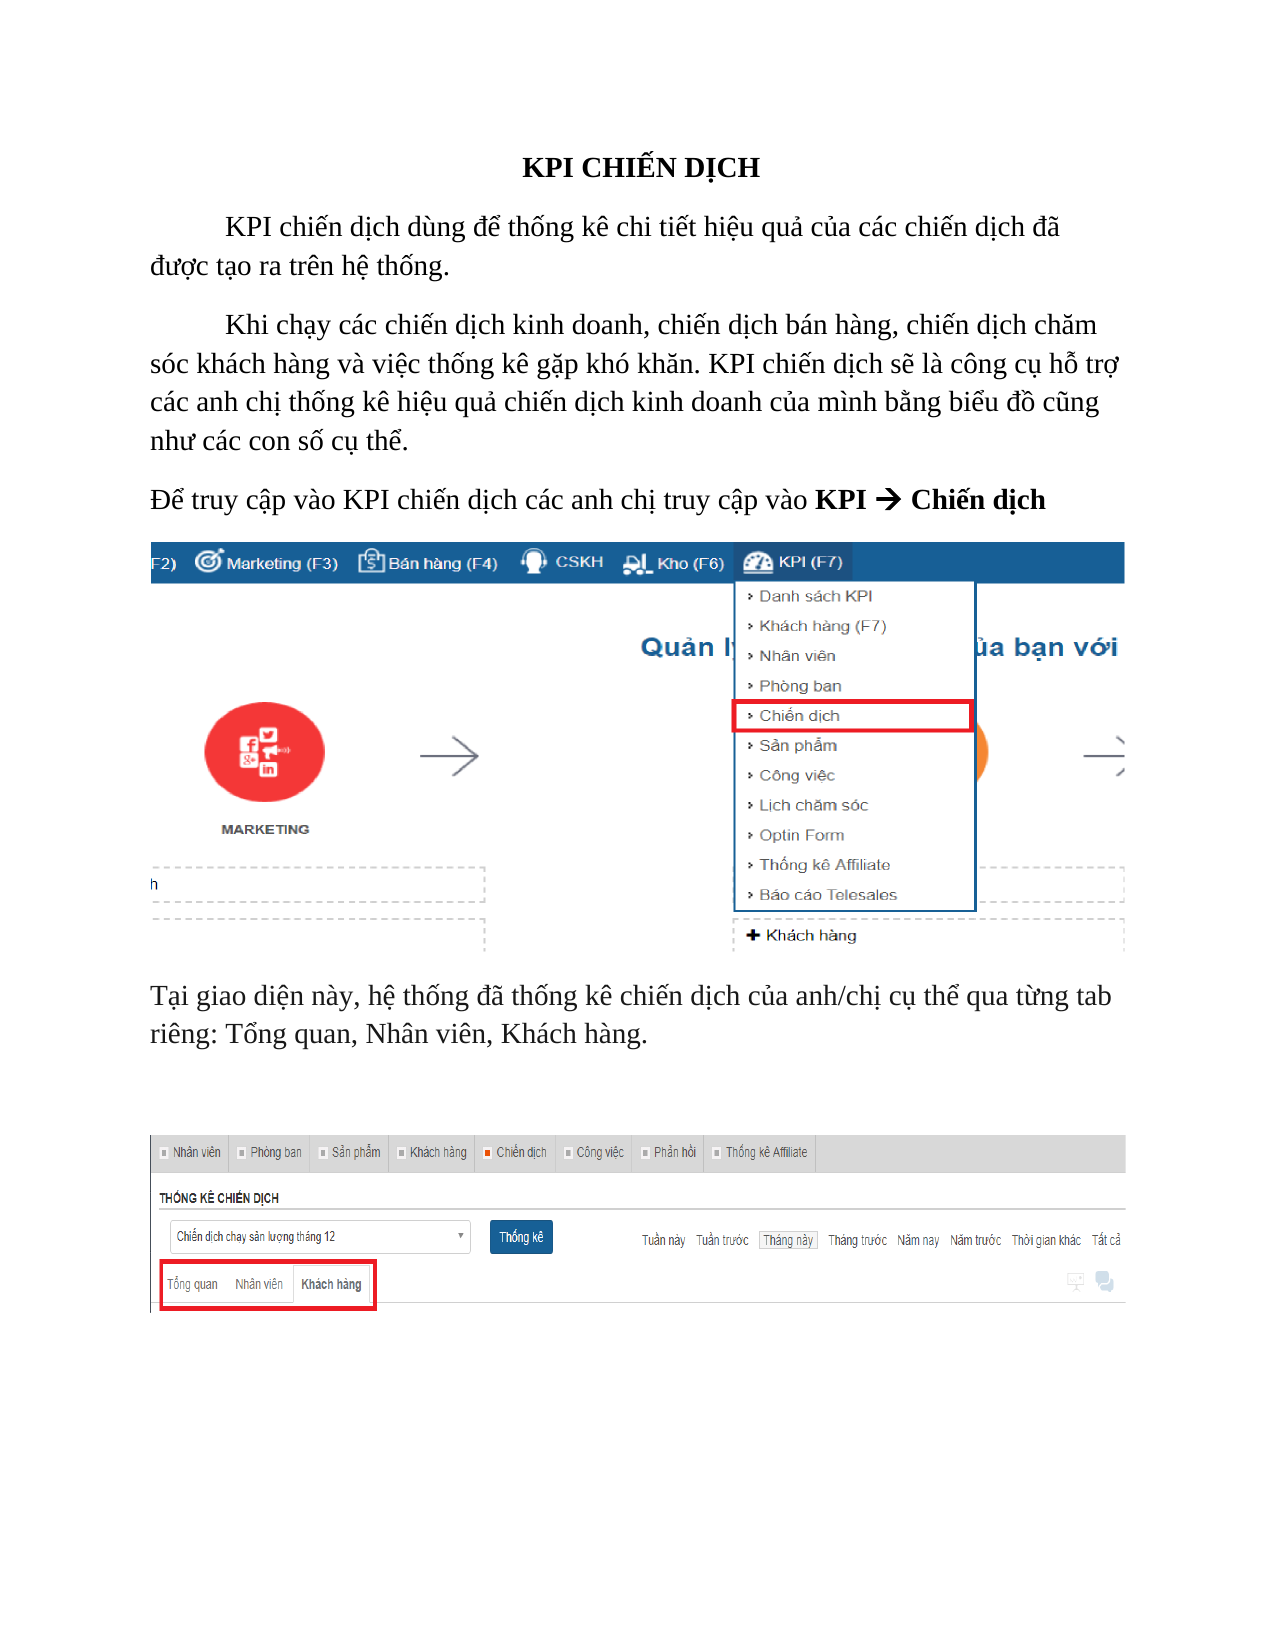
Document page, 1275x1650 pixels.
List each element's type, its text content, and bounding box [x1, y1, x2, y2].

picture [150, 541, 1125, 953]
text Khi chạy các chiến dịch kinh doanh, chiến dịch bán hàng, chiến dịch chăm sóc khách hàng và việc thống kê gặp khó khăn. KPI chiến dịch sẽ là công cụ hỗ trợ các anh chị thống kê hiệu quả chiến dịch kinh doanh của mình bằng biểu đồ cũng như các con số cụ thể. [150, 307, 1125, 456]
text Tại giao diện này, hệ thống đã thống kê chiến dịch của anh/chị cụ thể qua từng tab riêng: Tổng quan, Nhân viên, Khách hàng. [150, 978, 1125, 1050]
text KPI chiến dịch dùng để thống kê chi tiết hiệu quả của các chiến dịch đã được tạo ra trên hệ thống. [150, 209, 1125, 281]
text Để truy cập vào KPI chiến dịch các anh chị truy cập vào KPI Chiến dịch [150, 482, 1125, 516]
text KPI CHIẾN DỊCH [150, 150, 1125, 183]
picture [150, 1135, 1126, 1479]
